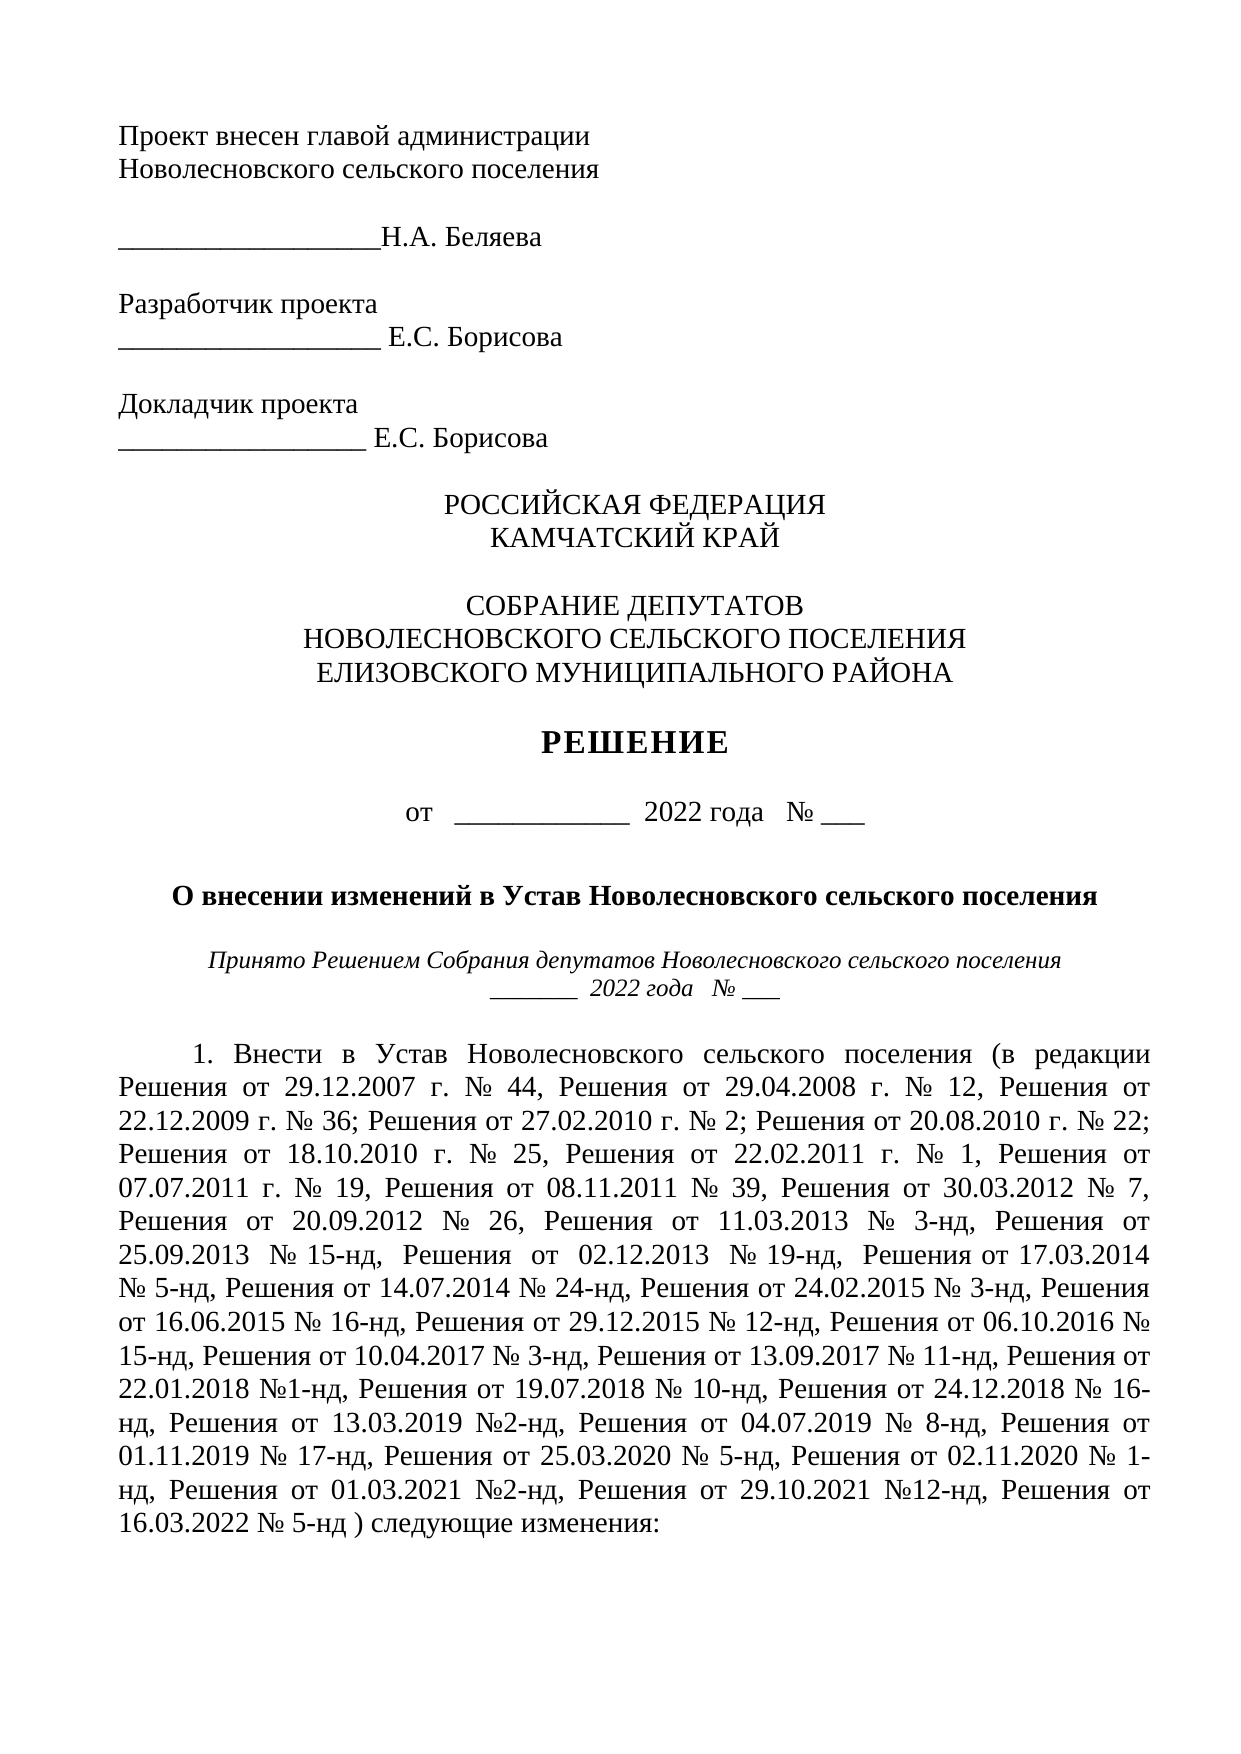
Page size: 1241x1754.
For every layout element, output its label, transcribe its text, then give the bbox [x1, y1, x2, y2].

text 1. Внести в Устав Новолесновского сельского поселения (в редакции Решения от 29.12.2007 г. № 44, Решения от 29.04.2008 г. № 12, Решения от 22.12.2009 г. № 36; Решения от 27.02.2010 г. № 2; Решения от 20.08.2010 г. № 22; Решения от 18.10.2010 г. № 25, Решения от 22.02.2011 г. № 1, Решения от 07.07.2011 г. № 19, Решения от 08.11.2011 № 39, Решения от 30.03.2012 № 7, Решения от 20.09.2012 № 26, Решения от 11.03.2013 № 3-нд, Решения от 25.09.2013 № 15-нд, Решения от 02.12.2013 № 19-нд, Решения от 17.03.2014 № 5-нд, Решения от 14.07.2014 № 24-нд, Решения от 24.02.2015 № 3-нд, Решения от 16.06.2015 № 16-нд, Решения от 29.12.2015 № 12-нд, Решения от 06.10.2016 № 15-нд, Решения от 10.04.2017 № 3-нд, Решения от 13.09.2017 № 11-нд, Решения от 22.01.2018 №1-нд, Решения от 19.07.2018 № 10-нд, Решения от 24.12.2018 № 16-нд, Решения от 13.03.2019 №2-нд, Решения от 04.07.2019 № 8-нд, Решения от 01.11.2019 № 17-нд, Решения от 25.03.2020 № 5-нд, Решения от 02.11.2020 № 1-нд, Решения от 01.03.2021 №2-нд, Решения от 29.10.2021 №12-нд, Решения от 16.03.2022 № 5-нд ) следующие изменения: [118, 1036, 1152, 1539]
text __________________Н.А. Беляева [118, 219, 1152, 252]
text _______ 2022 года № ___ [118, 973, 1152, 1002]
text _________________ Е.С. Борисова [118, 420, 1152, 453]
text РОССИЙСКАЯ ФЕДЕРАЦИЯ [118, 487, 1152, 521]
text __________________ Е.С. Борисова [118, 319, 1152, 353]
text ЕЛИЗОВСКОГО МУНИЦИПАЛЬНОГО РАЙОНА [118, 655, 1152, 688]
text Докладчик проекта [118, 386, 1152, 420]
text Новолесновского сельского поселения [118, 152, 1152, 185]
text Разработчик проекта [118, 286, 1152, 319]
text О внесении изменений в Устав Новолесновского сельского поселения [118, 878, 1152, 911]
text Проект внесен главой администрации [118, 118, 1152, 152]
text от ____________ 2022 года № ___ [118, 794, 1152, 827]
text РЕШЕНИЕ [118, 722, 1152, 760]
text Принято Решением Собрания депутатов Новолесновского сельского поселения [118, 945, 1152, 973]
text СОБРАНИЕ ДЕПУТАТОВ [118, 588, 1152, 621]
text КАМЧАТСКИЙ КРАЙ [118, 521, 1152, 554]
text НОВОЛЕСНОВСКОГО СЕЛЬСКОГО ПОСЕЛЕНИЯ [118, 621, 1152, 655]
